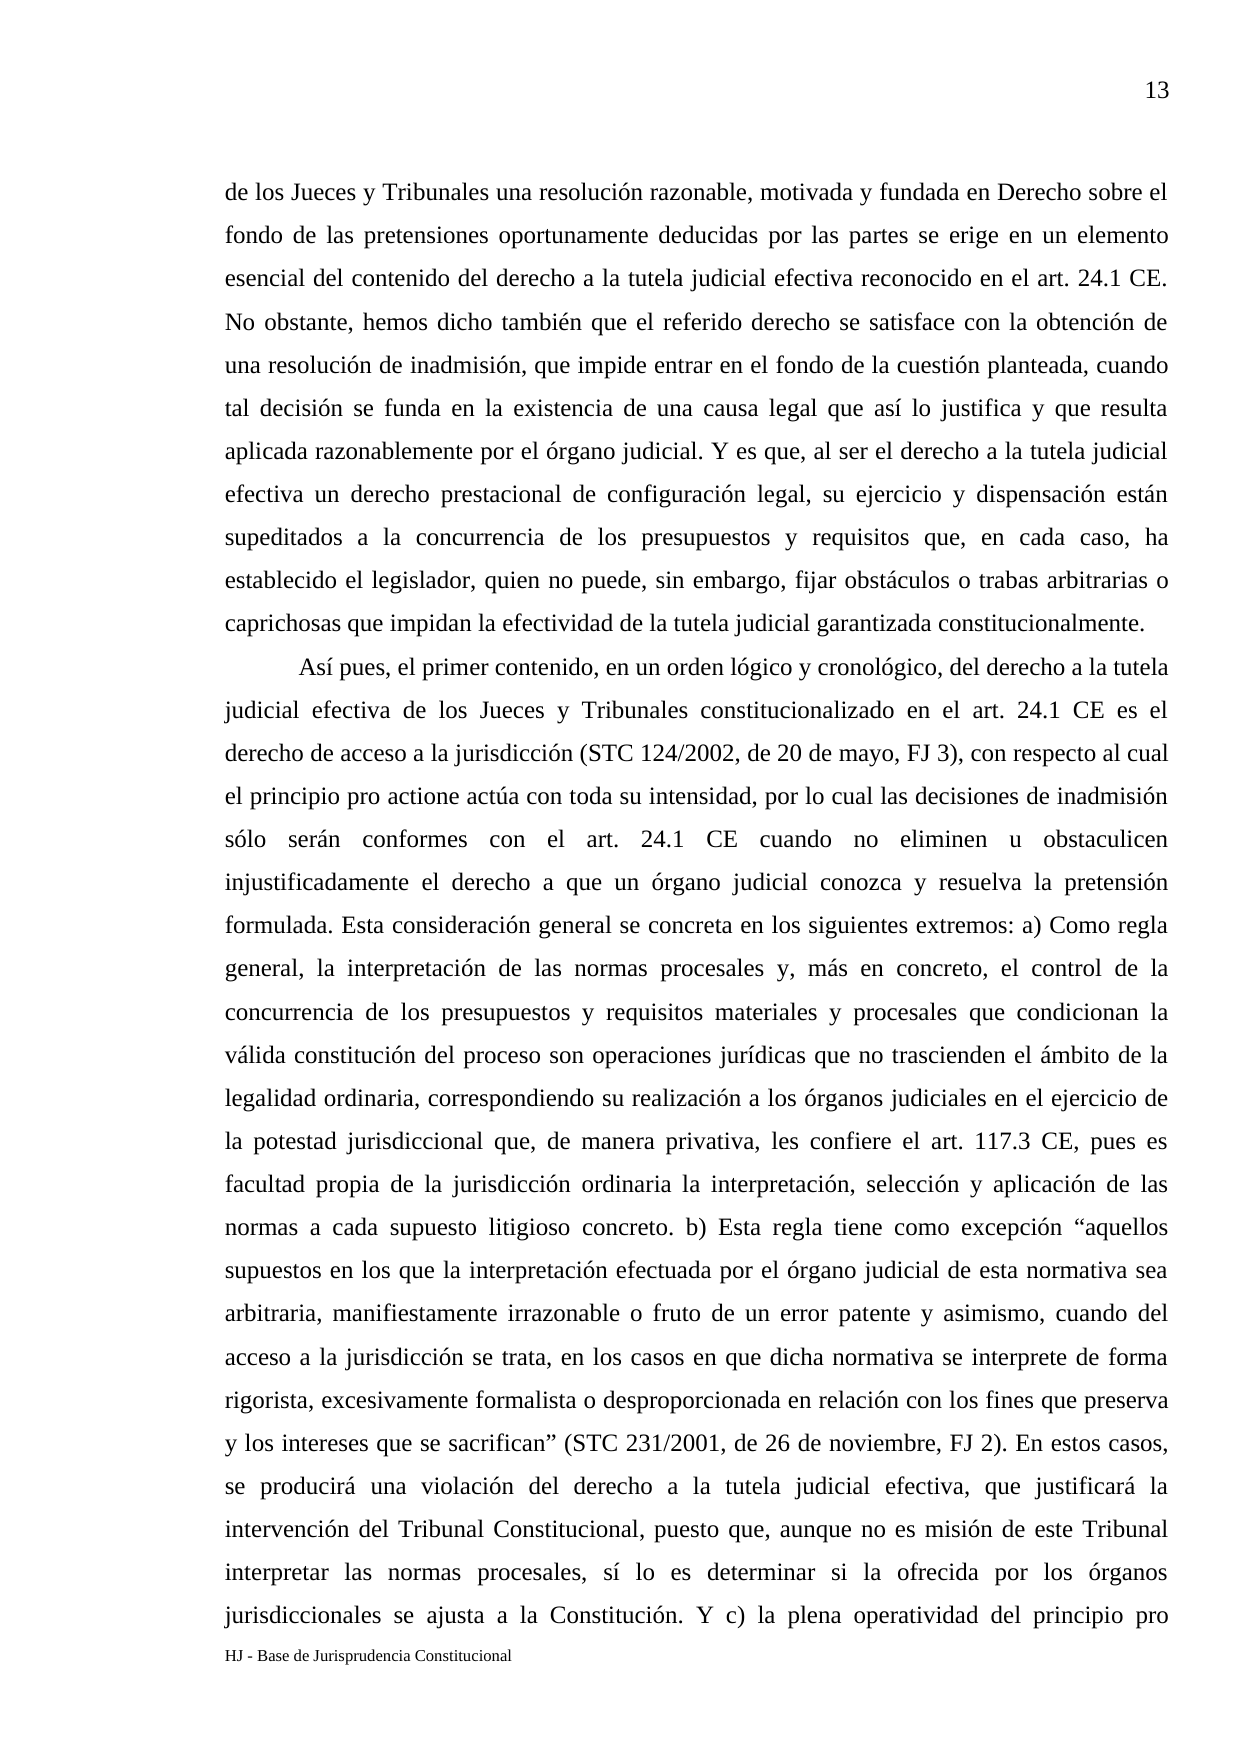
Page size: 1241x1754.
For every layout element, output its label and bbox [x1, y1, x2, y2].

text [224, 652, 1169, 1629]
text [224, 177, 1169, 637]
